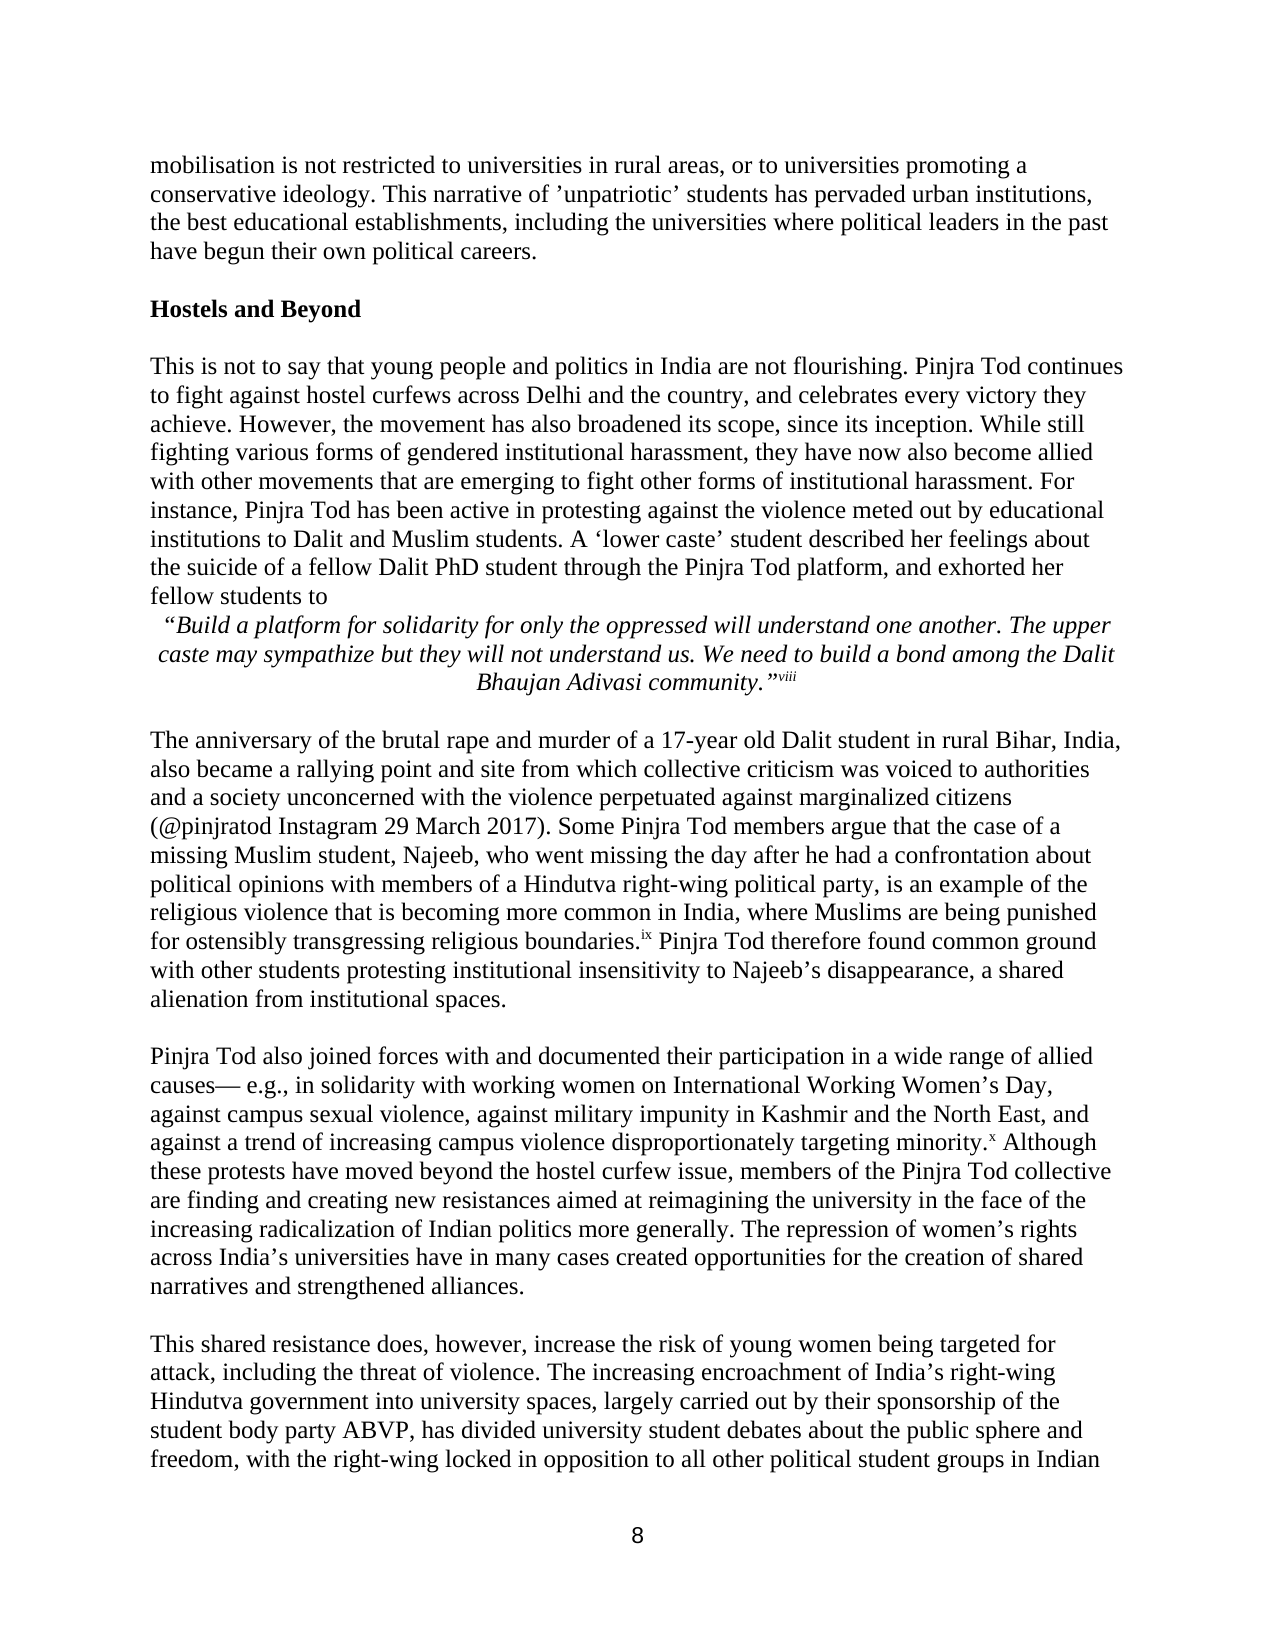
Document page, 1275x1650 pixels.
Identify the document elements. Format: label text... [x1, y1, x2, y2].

text Hostels and Beyond [150, 294, 1125, 322]
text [150, 1329, 1125, 1472]
text This is not to say that young people and politics in India are not flourishing. Pinjra Tod continues to fight against hostel curfews across Delhi and the country, and celebrates every victory they achieve. However, the movement has also broadened its scope, since its inception. While still fighting various forms of gendered institutional harassment, they have now also become allied with other movements that are emerging to fight other forms of institutional harassment. For instance, Pinjra Tod has been active in protesting against the violence meted out by educational institutions to Dalit and Muslim students. A ‘lower caste’ student described her feelings about the suicide of a fellow Dalit PhD student through the Pinjra Tod platform, and exhorted her fellow students to [150, 351, 1125, 610]
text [150, 150, 1125, 265]
text Pinjra Tod also joined forces with and documented their participation in a wide range of allied causes— e.g., in solidarity with working women on International Working Women’s Day, against campus sexual violence, against military impunity in Kashmir and the North East, and against a trend of increasing campus violence disproportionately targeting minority. Although these protests have moved beyond the hostel curfew issue, members of the Pinjra Tod collective are finding and creating new resistances aimed at reimagining the university in the face of the increasing radicalization of Indian politics more generally. The repression of women’s rights across India’s universities have in many cases created opportunities for the creation of shared narratives and strengthened alliances. [150, 1041, 1125, 1300]
text The anniversary of the brutal rape and murder of a 17-year old Dalit student in rural Bihar, India, also became a rallying point and site from which collective criticism was voiced to authorities and a society unconcerned with the violence perpetuated against marginalized citizens (@pinjratod Instagram 29 March 2017). Some Pinjra Tod members argue that the case of a missing Muslim student, Najeeb, who went missing the day after he had a confrontation about political opinions with members of a Hindutva right-wing political party, is an example of the religious violence that is becoming more common in India, where Muslims are being punished for ostensibly transgressing religious boundaries. Pinjra Tod therefore found common ground with other students protesting institutional insensitivity to Najeeb’s disappearance, a shared alienation from institutional spaces. [150, 725, 1125, 1012]
text “Build a platform for solidarity for only the oppressed will understand one another. The upper caste may sympathize but they will not understand us. We need to build a bond among the Dalit Bhaujan Adivasi community.” [150, 610, 1125, 696]
